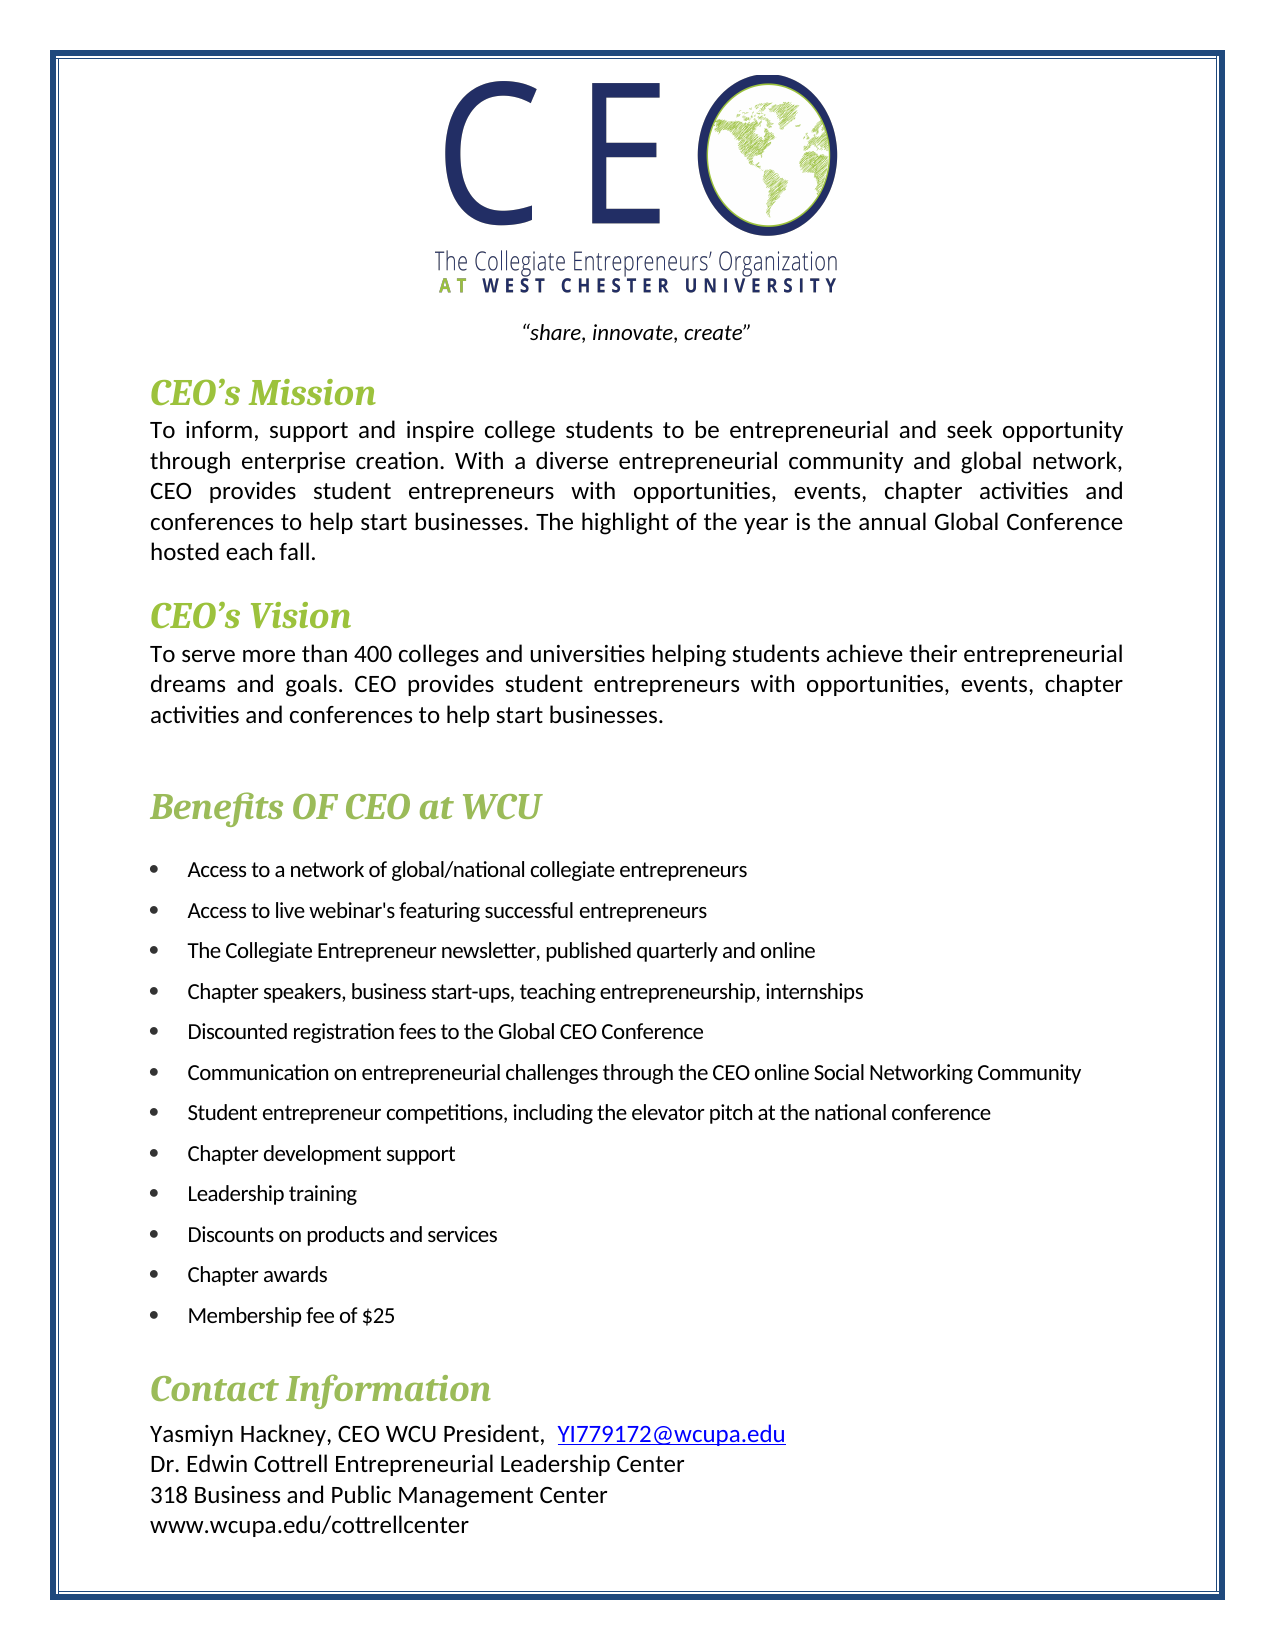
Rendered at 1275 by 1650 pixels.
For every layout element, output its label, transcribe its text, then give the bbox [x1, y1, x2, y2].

list Discounted registration fees to the Global CEO Conference [125, 991, 1150, 1031]
picture [435, 75, 841, 294]
text Benefits OF CEO at WCU [150, 786, 1125, 829]
text Dr. Edwin Cottrell Entrepreneurial Leadership Center [150, 1448, 1125, 1479]
list Access to a network of global/national collegiate entrepreneurs [125, 830, 1150, 869]
text www.wcupa.edu/cottrellcenter [150, 1509, 1125, 1540]
list Chapter awards [125, 1234, 1150, 1274]
list Communication on entrepreneurial challenges through the CEO online Social Networking Community [125, 1031, 1150, 1072]
text “share, innovate, create” [150, 318, 1125, 346]
list Chapter development support [125, 1112, 1150, 1153]
list The Collegiate Entrepreneur newsletter, published quarterly and online [125, 910, 1150, 950]
list Leadership training [125, 1153, 1150, 1193]
list Discounts on products and services [125, 1193, 1150, 1234]
subtitle CEO’s Vision [150, 595, 1125, 638]
text 318 Business and Public Management Center [150, 1479, 1125, 1509]
text To inform, support and inspire college students to be entrepreneurial and seek opportunity through enterprise creation. With a diverse entrepreneurial community and global network, CEO provides student entrepreneurs with opportunities, events, chapter activities and conferences to help start businesses. The highlight of the year is the annual Global Conference hosted each fall. [150, 414, 1125, 567]
list Access to live webinar's featuring successful entrepreneurs [125, 869, 1150, 910]
text Yasmiyn Hackney, CEO WCU President, YI779172@wcupa.edu [150, 1418, 1125, 1448]
text Contact Information [150, 1368, 1125, 1411]
list Chapter speakers, business start-ups, teaching entrepreneurship, internships [125, 950, 1150, 991]
list Membership fee of $25 [125, 1274, 1150, 1354]
subtitle CEO’s Mission [150, 371, 1125, 414]
list Student entrepreneur competitions, including the elevator pitch at the national conference [125, 1072, 1150, 1112]
text To serve more than 400 colleges and universities helping students achieve their entrepreneurial dreams and goals. CEO provides student entrepreneurs with opportunities, events, chapter activities and conferences to help start businesses. [150, 638, 1125, 729]
